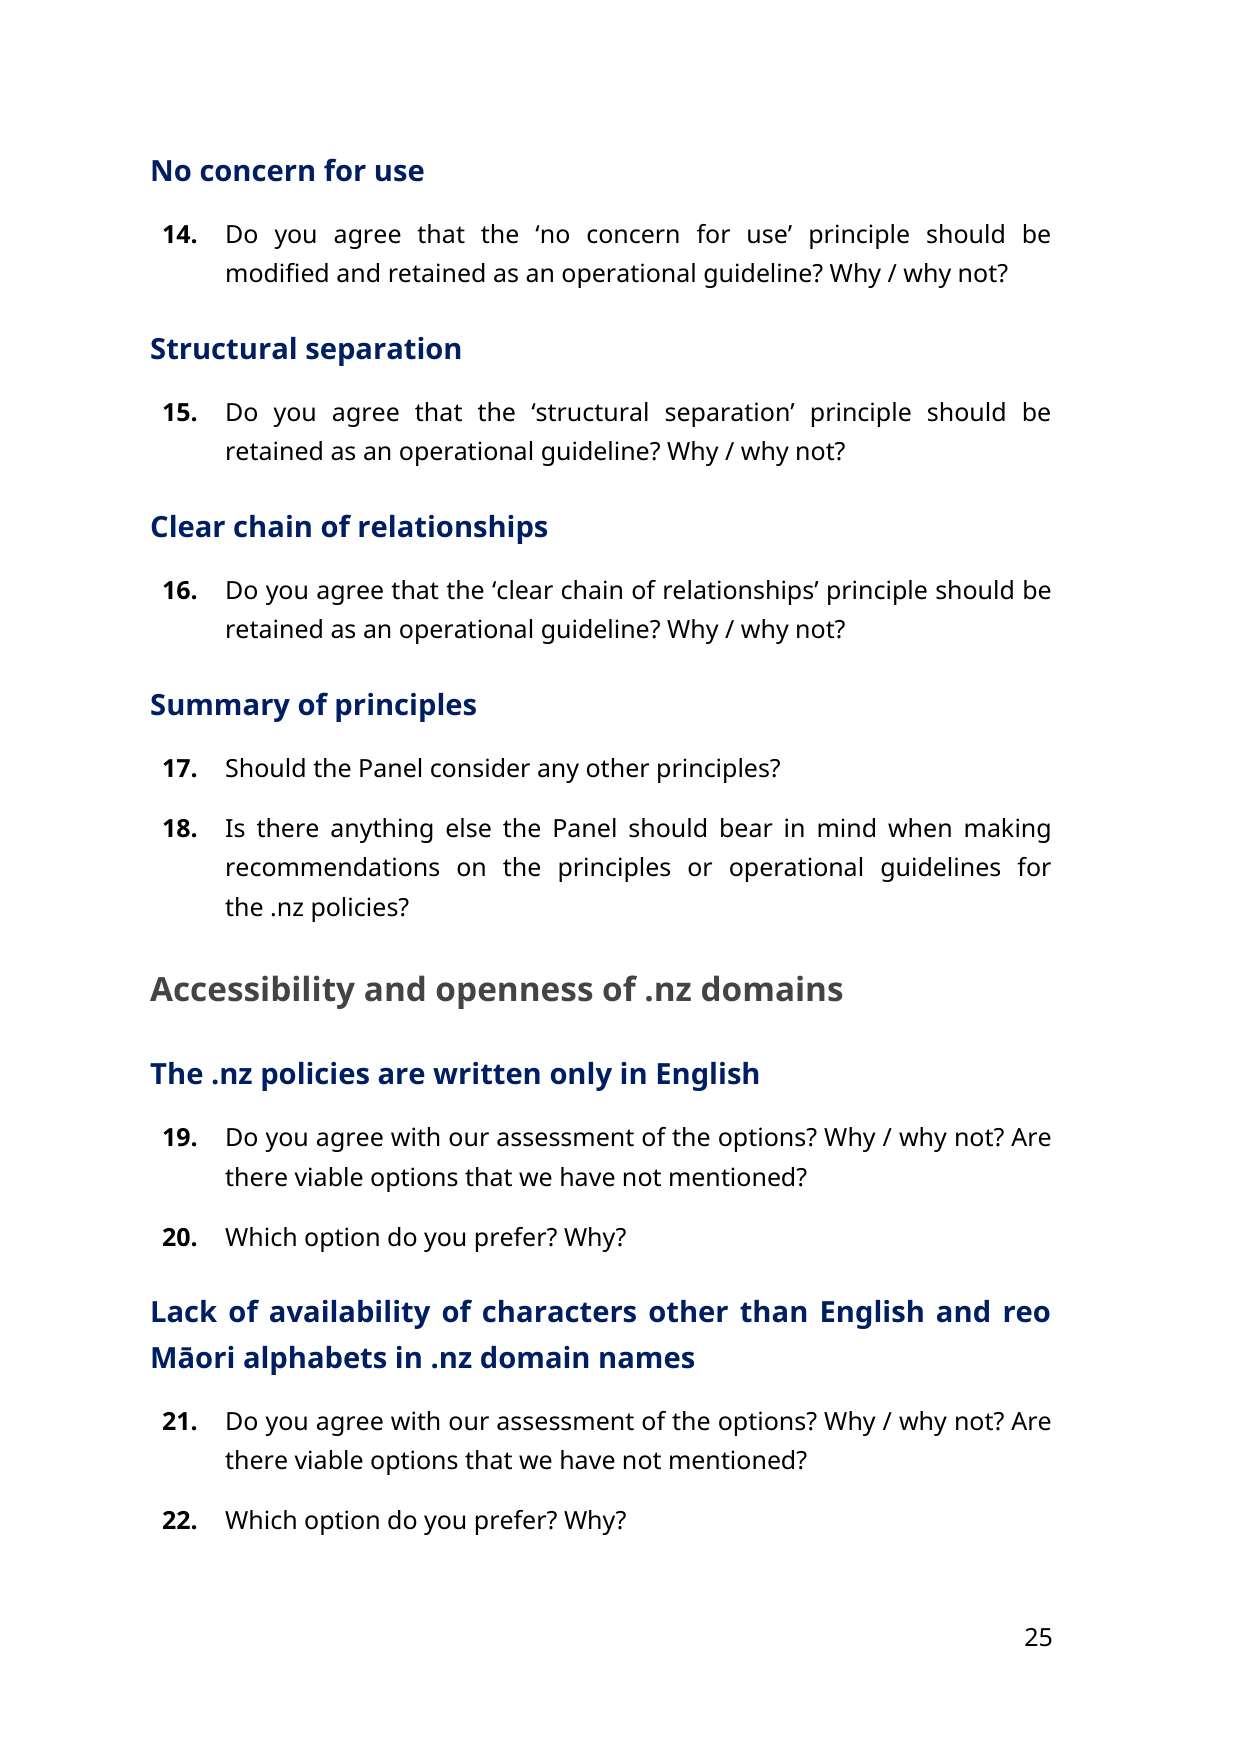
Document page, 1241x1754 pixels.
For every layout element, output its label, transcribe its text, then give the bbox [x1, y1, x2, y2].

list Do you agree with our assessment of the options? Why / why not? Are there viable options that we have not mentioned? [162, 1120, 1053, 1193]
subtitle Clear chain of relationships [150, 506, 1053, 546]
list Which option do you prefer? Why? [162, 1219, 1053, 1253]
list Do you agree that the ‘clear chain of relationships’ principle should be retained as an operational guideline? Why / why not? [162, 573, 1053, 646]
subtitle Accessibility and openness of .nz domains [150, 966, 1053, 1011]
list Do you agree that the ‘no concern for use’ principle should be modified and retained as an operational guideline? Why / why not? [162, 216, 1053, 290]
subtitle Lack of availability of characters other than English and reo Māori alphabets in .nz domain names [150, 1292, 1053, 1377]
list Which option do you prefer? Why? [162, 1503, 1053, 1537]
subtitle Summary of principles [150, 684, 1053, 724]
list Do you agree that the ‘structural separation’ principle should be retained as an operational guideline? Why / why not? [162, 394, 1053, 468]
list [162, 1404, 1053, 1477]
subtitle The .nz policies are written only in English [150, 1054, 1053, 1093]
list Is there anything else the Panel should bear in mind when making recommendations on the principles or operational guidelines for the .nz policies? [162, 811, 1053, 923]
subtitle No concern for use [150, 150, 1053, 190]
list Should the Panel consider any other principles? [162, 751, 1053, 785]
subtitle Structural separation [150, 328, 1053, 368]
